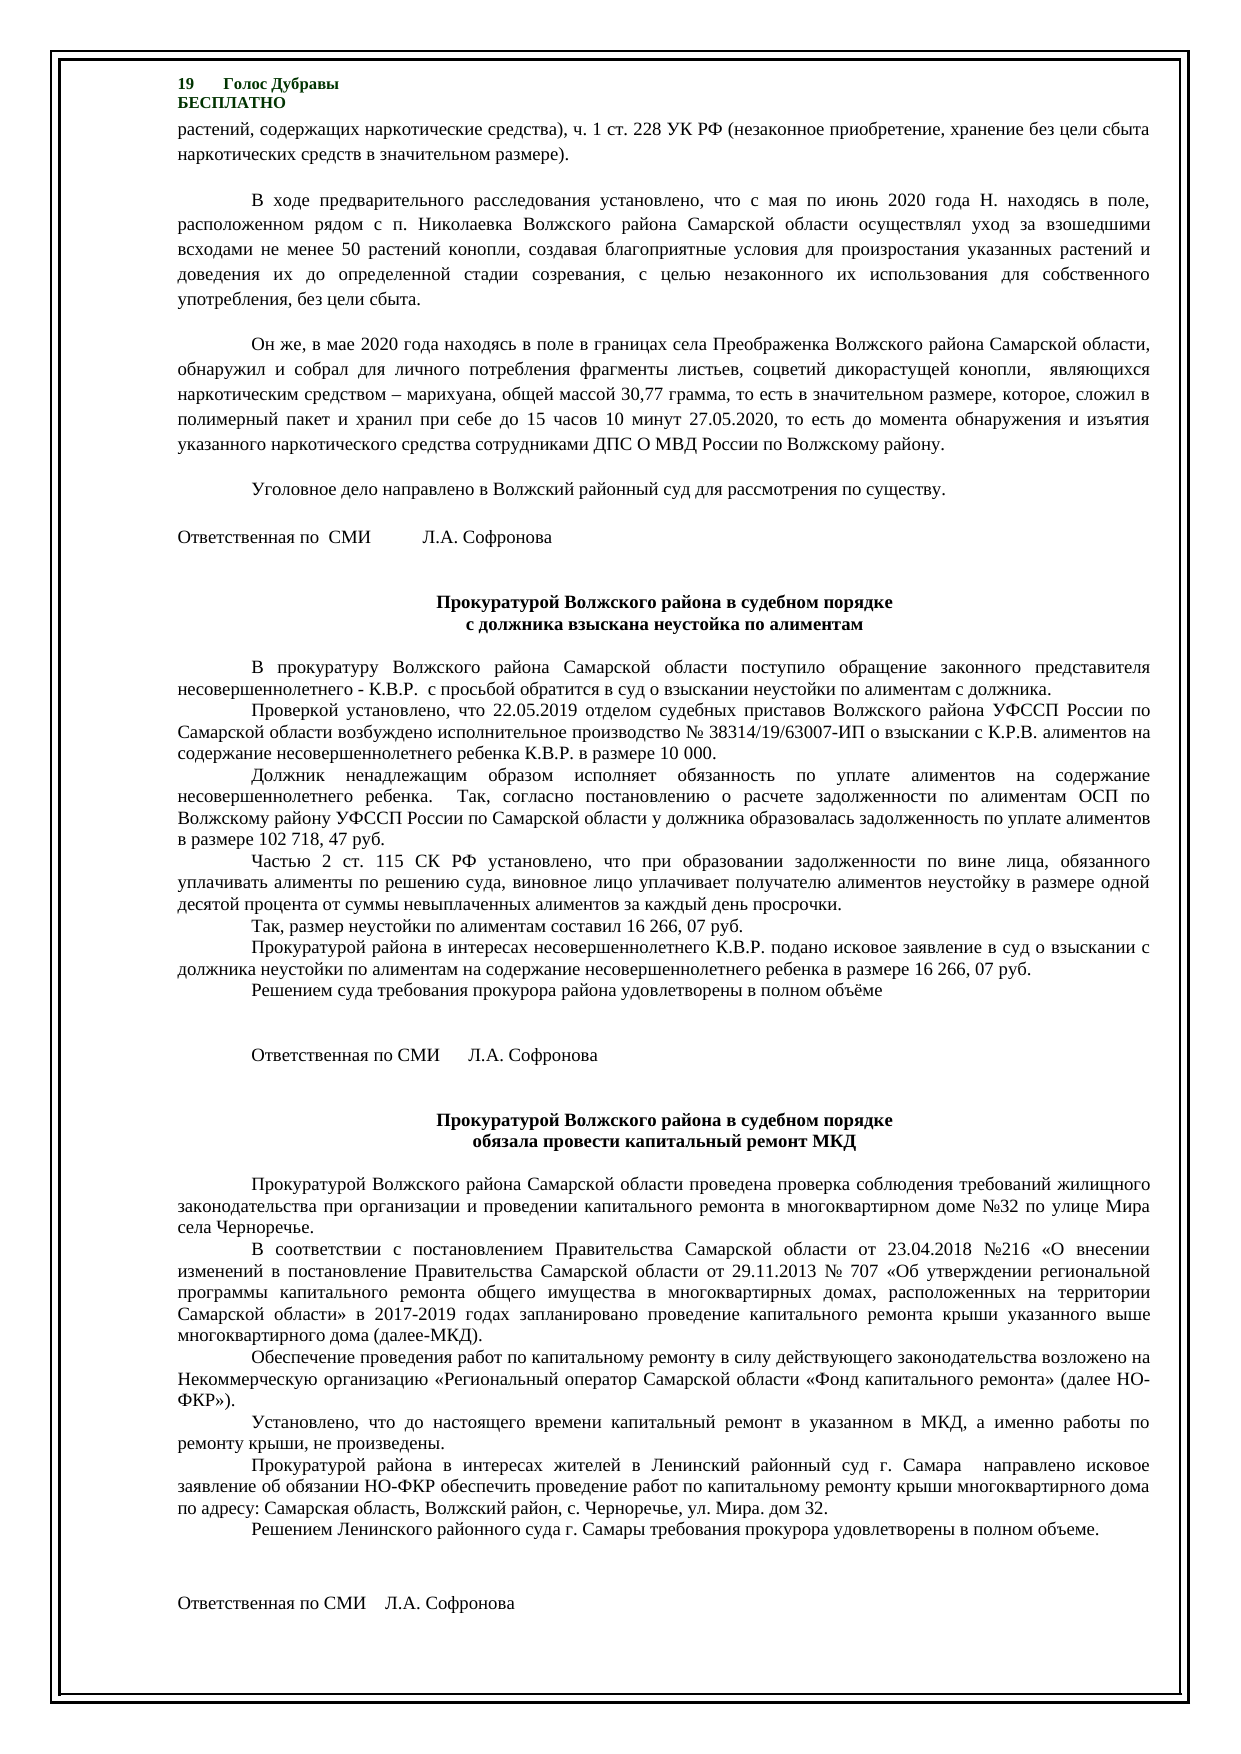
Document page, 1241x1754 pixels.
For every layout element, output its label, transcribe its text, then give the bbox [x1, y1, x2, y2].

text Проверкой установлено, что 22.05.2019 отделом судебных приставов Волжского района УФССП России по Самарской области возбуждено исполнительное производство № 38314/19/63007-ИП о взыскании с К.Р.В. алиментов на содержание несовершеннолетнего ребенка К.В.Р. в размере 10 000. [177, 699, 1152, 764]
text Ответственная по СМИ Л.А. Софронова [177, 524, 1152, 549]
text Прокуратурой Волжского района Самарской области проведена проверка соблюдения требований жилищного законодательства при организации и проведении капитального ремонта в многоквартирном доме №32 по улице Мира села Черноречье. [177, 1173, 1152, 1238]
text Обеспечение проведения работ по капитальному ремонту в силу действующего законодательства возложено на Некоммерческую организацию «Региональный оператор Самарской области «Фонд капитального ремонта» (далее НО-ФКР»). [177, 1346, 1152, 1411]
text с должника взыскана неустойка по алиментам [177, 613, 1152, 634]
text Решением Ленинского районного суда г. Самары требования прокурора удовлетворены в полном объеме. [177, 1518, 1152, 1540]
text Решением суда требования прокурора района удовлетворены в полном объёме [177, 979, 1152, 1001]
text В прокуратуру Волжского района Самарской области поступило обращение законного представителя несовершеннолетнего - К.В.Р. с просьбой обратится в суд о взыскании неустойки по алиментам с должника. [177, 656, 1152, 699]
text Прокуратурой района в интересах жителей в Ленинский районный суд г. Самара направлено исковое заявление об обязании НО-ФКР обеспечить проведение работ по капитальному ремонту крыши многоквартирного дома по адресу: Самарская область, Волжский район, с. Черноречье, ул. Мира. дом 32. [177, 1454, 1152, 1518]
text Частью 2 ст. 115 СК РФ установлено, что при образовании задолженности по вине лица, обязанного уплачивать алименты по решению суда, виновное лицо уплачивает получателю алиментов неустойку в размере одной десятой процента от суммы невыплаченных алиментов за каждый день просрочки. [177, 850, 1152, 914]
text Ответственная по СМИ Л.А. Софронова [177, 1589, 1152, 1614]
text Должник ненадлежащим образом исполняет обязанность по уплате алиментов на содержание несовершеннолетнего ребенка. Так, согласно постановлению о расчете задолженности по алиментам ОСП по Волжскому району УФССП России по Самарской области у должника образовалась задолженность по уплате алиментов в размере 102 718, 47 руб. [177, 764, 1152, 850]
text Прокуратурой района в интересах несовершеннолетнего К.В.Р. подано исковое заявление в суд о взыскании с должника неустойки по алиментам на содержание несовершеннолетнего ребенка в размере 16 266, 07 руб. [177, 936, 1152, 979]
text Ответственная по СМИ Л.А. Софронова [177, 1044, 1152, 1066]
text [177, 118, 1152, 164]
text В соответствии с постановлением Правительства Самарской области от 23.04.2018 №216 «О внесении изменений в постановление Правительства Самарской области от 29.11.2013 № 707 «Об утверждении региональной программы капитального ремонта общего имущества в многоквартирных домах, расположенных на территории Самарской области» в 2017-2019 годах запланировано проведение капитального ремонта крыши указанного выше многоквартирного дома (далее-МКД). [177, 1238, 1152, 1346]
text В ходе предварительного расследования установлено, что с мая по июнь 2020 года Н. находясь в поле, расположенном рядом с п. Николаевка Волжского района Самарской области осуществлял уход за взошедшими всходами не менее 50 растений конопли, создавая благоприятные условия для произростания указанных растений и доведения их до определенной стадии созревания, с целью незаконного их использования для собственного употребления, без цели сбыта. [177, 188, 1152, 309]
text Он же, в мае 2020 года находясь в поле в границах села Преображенка Волжского района Самарской области, обнаружил и собрал для личного потребления фрагменты листьев, соцветий дикорастущей конопли, являющихся наркотическим средством – марихуана, общей массой 30,77 грамма, то есть в значительном размере, которое, сложил в полимерный пакет и хранил при себе до 15 часов 10 минут 27.05.2020, то есть до момента обнаружения и изъятия указанного наркотического средства сотрудниками ДПС О МВД России по Волжскому району. [177, 333, 1152, 454]
text Прокуратурой Волжского района в судебном порядке [177, 591, 1152, 613]
text Так, размер неустойки по алиментам составил 16 266, 07 руб. [177, 914, 1152, 936]
text Уголовное дело направлено в Волжский районный суд для рассмотрения по существу. [177, 478, 1152, 500]
text Установлено, что до настоящего времени капитальный ремонт в указанном в МКД, а именно работы по ремонту крыши, не произведены. [177, 1411, 1152, 1454]
text Прокуратурой Волжского района в судебном порядке [177, 1109, 1152, 1130]
text обязала провести капитальный ремонт МКД [177, 1130, 1152, 1152]
